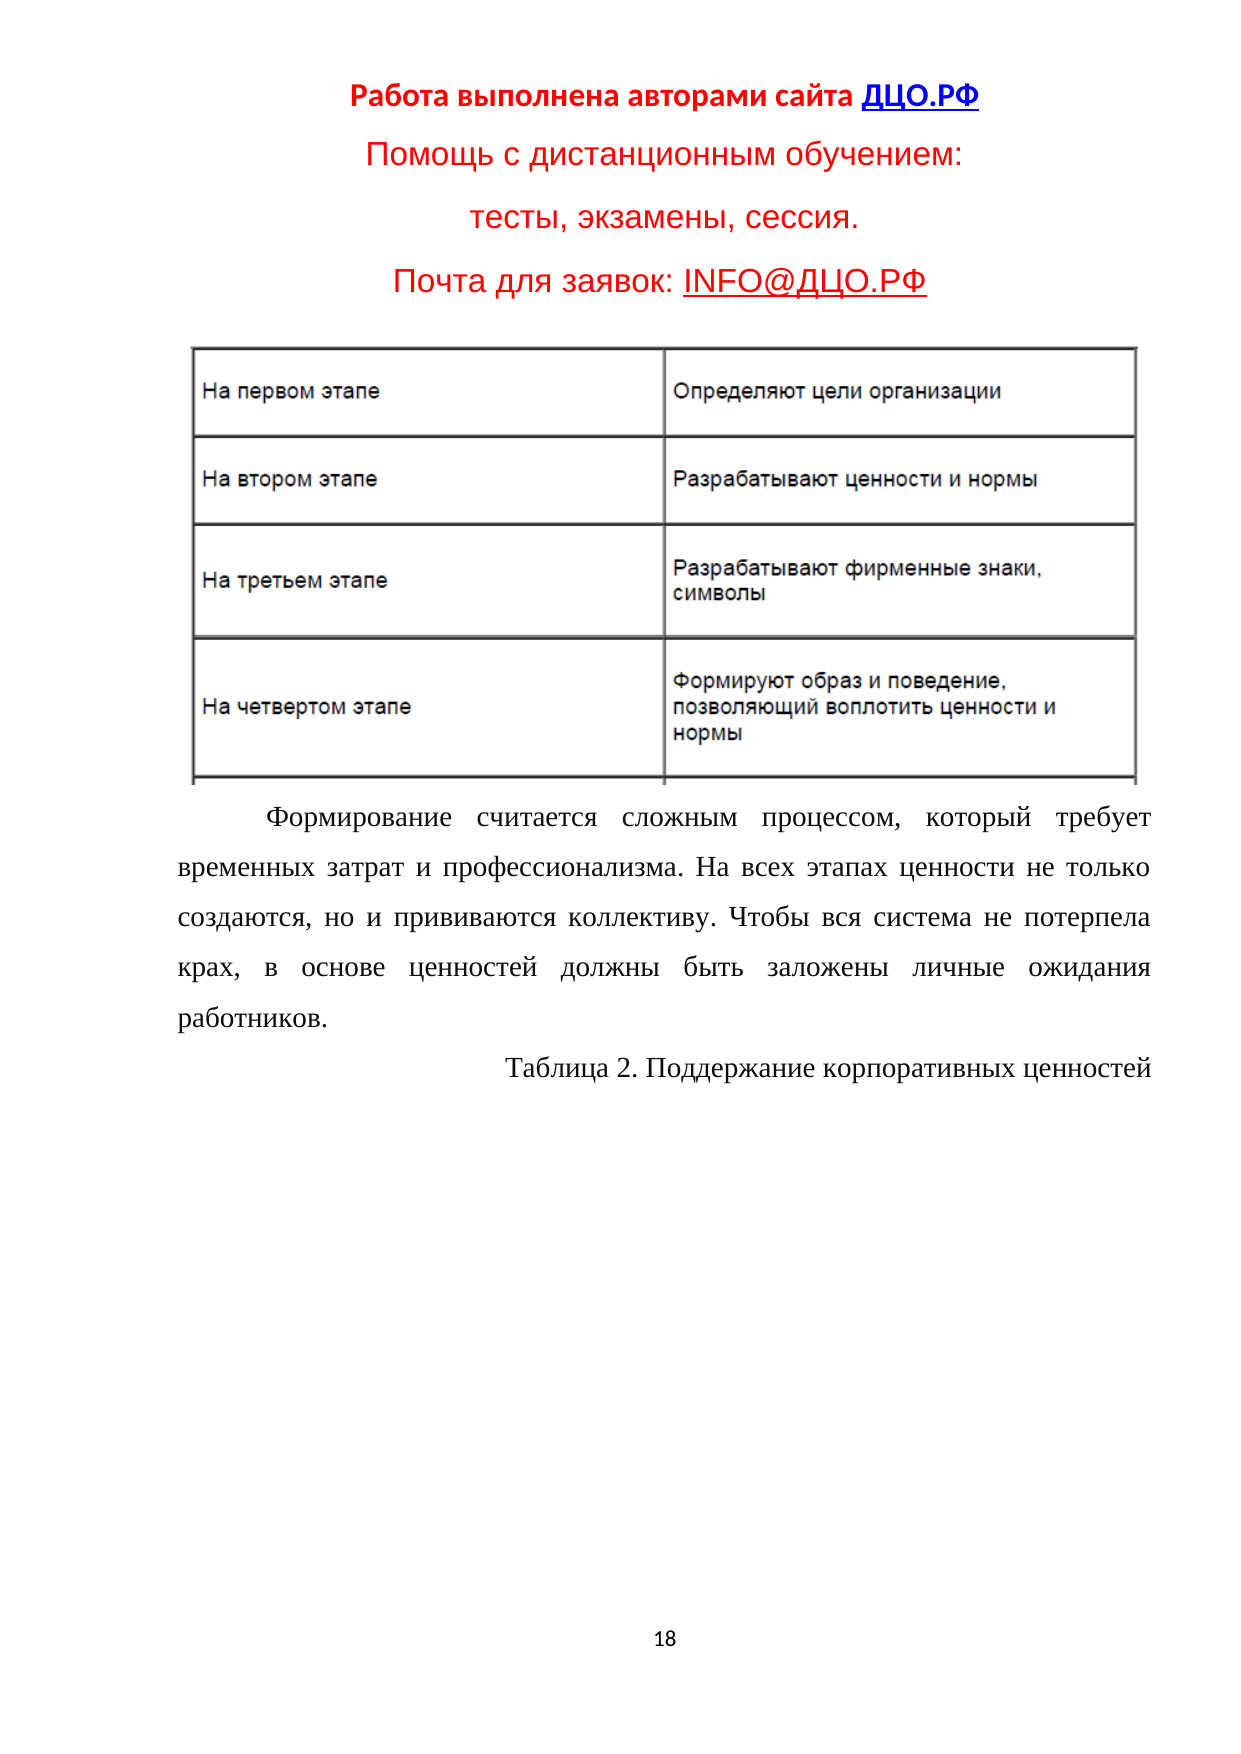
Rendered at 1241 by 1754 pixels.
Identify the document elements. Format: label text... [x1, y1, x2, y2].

text Формирование считается сложным процессом, который требует временных затрат и профессионализма. На всех этапах ценности не только создаются, но и прививаются коллективу. Чтобы вся система не потерпела крах, в основе ценностей должны быть заложены личные ожидания работников. [177, 799, 1152, 1033]
text Таблица 2. Поддержание корпоративных ценностей [177, 1050, 1152, 1084]
